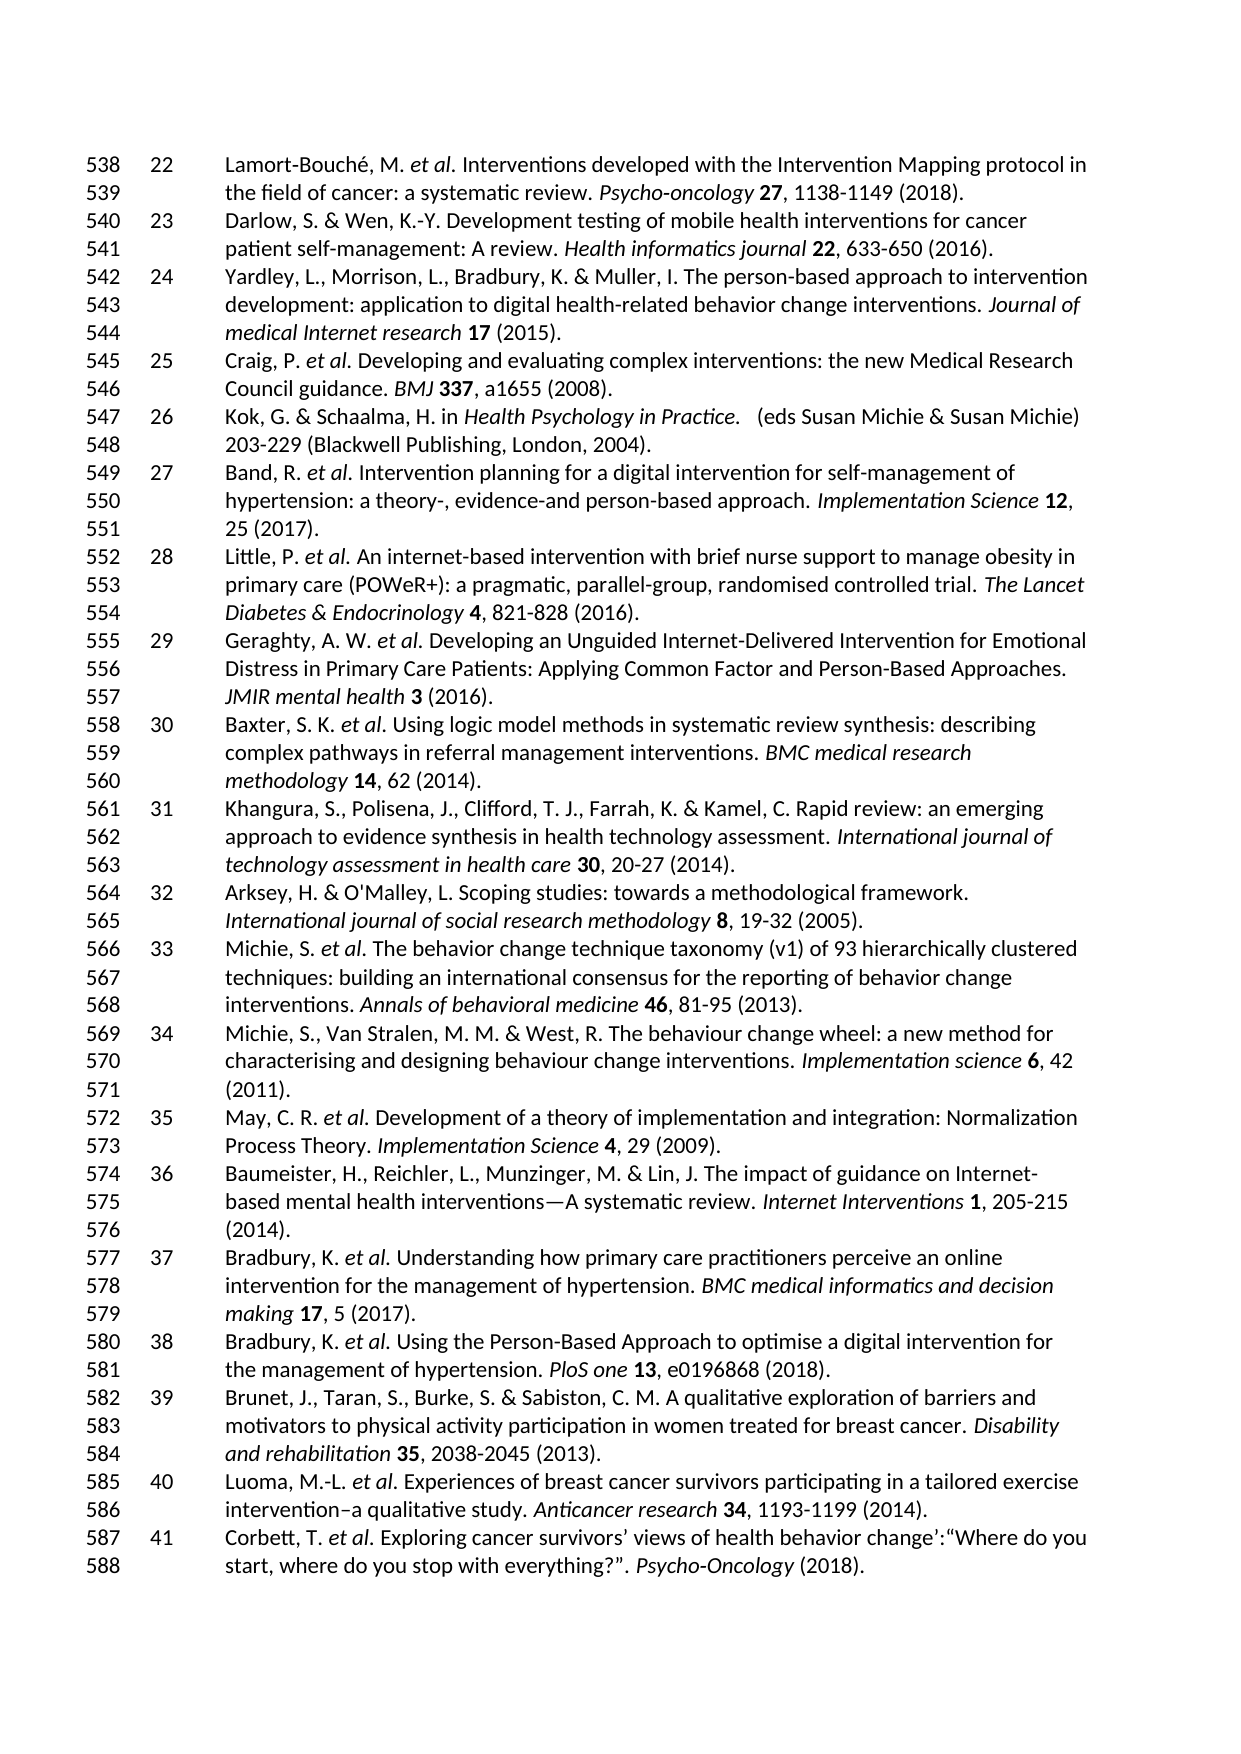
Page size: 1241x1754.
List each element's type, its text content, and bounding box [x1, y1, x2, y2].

text 25 Craig, P. et al. Developing and evaluating complex interventions: the new Medical Research Council guidance. BMJ 337, a1655 (2008). [150, 346, 1090, 402]
text 36 Baumeister, H., Reichler, L., Munzinger, M. & Lin, J. The impact of guidance on Internet-based mental health interventions—A systematic review. Internet Interventions 1, 205-215 (2014). [150, 1159, 1090, 1243]
text 30 Baxter, S. K. et al. Using logic model methods in systematic review synthesis: describing complex pathways in referral management interventions. BMC medical research methodology 14, 62 (2014). [150, 710, 1090, 794]
text 33 Michie, S. et al. The behavior change technique taxonomy (v1) of 93 hierarchically clustered techniques: building an international consensus for the reporting of behavior change interventions. Annals of behavioral medicine 46, 81-95 (2013). [150, 934, 1090, 1019]
text 24 Yardley, L., Morrison, L., Bradbury, K. & Muller, I. The person-based approach to intervention development: application to digital health-related behavior change interventions. Journal of medical Internet research 17 (2015). [150, 262, 1090, 346]
text 23 Darlow, S. & Wen, K.-Y. Development testing of mobile health interventions for cancer patient self-management: A review. Health informatics journal 22, 633-650 (2016). [150, 206, 1090, 262]
text 40 Luoma, M.-L. et al. Experiences of breast cancer survivors participating in a tailored exercise intervention–a qualitative study. Anticancer research 34, 1193-1199 (2014). [150, 1467, 1090, 1523]
text 32 Arksey, H. & O'Malley, L. Scoping studies: towards a methodological framework. International journal of social research methodology 8, 19-32 (2005). [150, 878, 1090, 934]
text 27 Band, R. et al. Intervention planning for a digital intervention for self-management of hypertension: a theory-, evidence-and person-based approach. Implementation Science 12, 25 (2017). [150, 458, 1090, 542]
text 37 Bradbury, K. et al. Understanding how primary care practitioners perceive an online intervention for the management of hypertension. BMC medical informatics and decision making 17, 5 (2017). [150, 1243, 1090, 1327]
text 38 Bradbury, K. et al. Using the Person-Based Approach to optimise a digital intervention for the management of hypertension. PloS one 13, e0196868 (2018). [150, 1327, 1090, 1383]
text 41 Corbett, T. et al. Exploring cancer survivors’ views of health behavior change’:“Where do you start, where do you stop with everything?”. Psycho‐Oncology (2018). [150, 1523, 1090, 1579]
text 31 Khangura, S., Polisena, J., Clifford, T. J., Farrah, K. & Kamel, C. Rapid review: an emerging approach to evidence synthesis in health technology assessment. International journal of technology assessment in health care 30, 20-27 (2014). [150, 794, 1090, 878]
text 26 Kok, G. & Schaalma, H. in Health Psychology in Practice. (eds Susan Michie & Susan Michie) 203-229 (Blackwell Publishing, London, 2004). [150, 402, 1090, 458]
text 35 May, C. R. et al. Development of a theory of implementation and integration: Normalization Process Theory. Implementation Science 4, 29 (2009). [150, 1103, 1090, 1159]
text 39 Brunet, J., Taran, S., Burke, S. & Sabiston, C. M. A qualitative exploration of barriers and motivators to physical activity participation in women treated for breast cancer. Disability and rehabilitation 35, 2038-2045 (2013). [150, 1383, 1090, 1467]
text 29 Geraghty, A. W. et al. Developing an Unguided Internet-Delivered Intervention for Emotional Distress in Primary Care Patients: Applying Common Factor and Person-Based Approaches. JMIR mental health 3 (2016). [150, 626, 1090, 710]
text 34 Michie, S., Van Stralen, M. M. & West, R. The behaviour change wheel: a new method for characterising and designing behaviour change interventions. Implementation science 6, 42 (2011). [150, 1019, 1090, 1103]
text 28 Little, P. et al. An internet-based intervention with brief nurse support to manage obesity in primary care (POWeR+): a pragmatic, parallel-group, randomised controlled trial. The Lancet Diabetes & Endocrinology 4, 821-828 (2016). [150, 542, 1090, 626]
text 22 Lamort‐Bouché, M. et al. Interventions developed with the Intervention Mapping protocol in the field of cancer: a systematic review. Psycho‐oncology 27, 1138-1149 (2018). [150, 150, 1090, 206]
